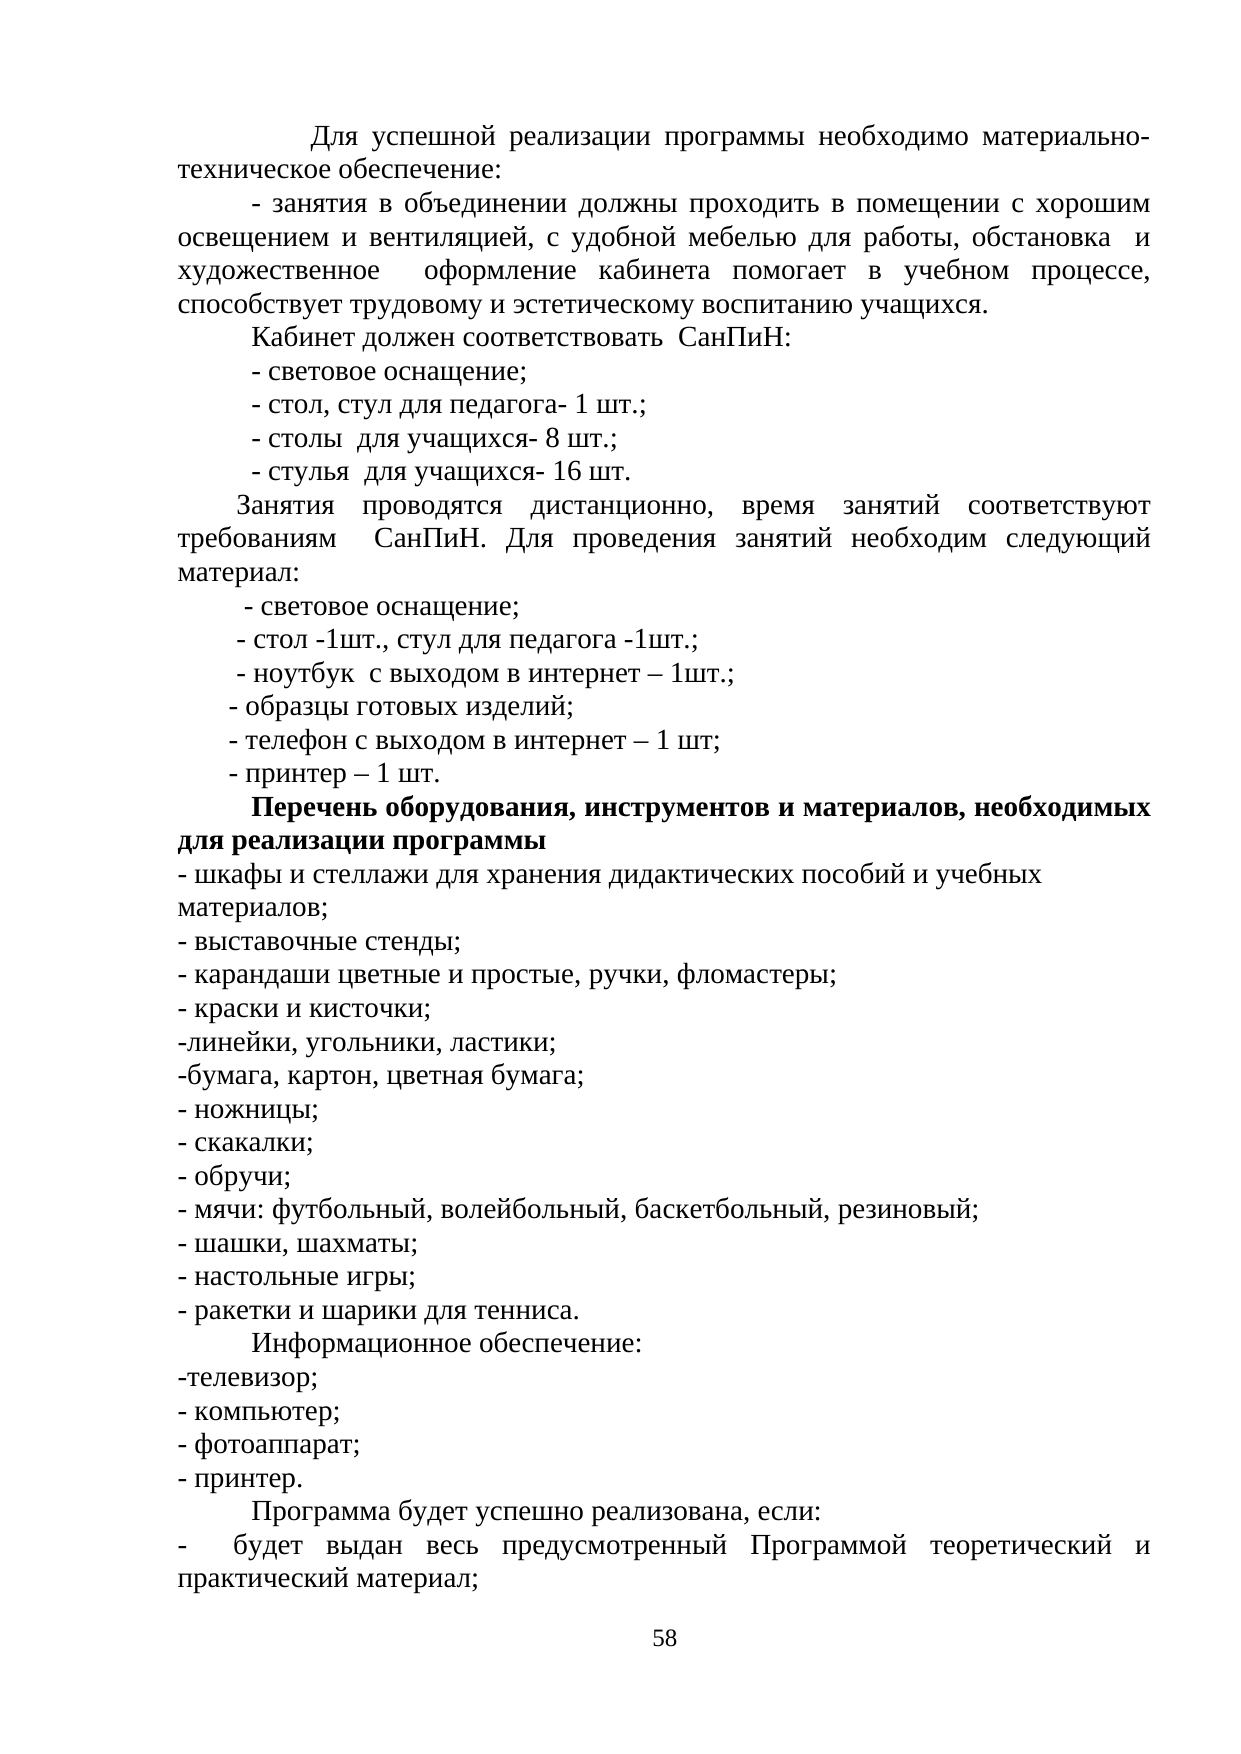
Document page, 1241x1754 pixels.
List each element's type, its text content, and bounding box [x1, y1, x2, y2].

text - ракетки и шарики для тенниса. [177, 1292, 1152, 1326]
text - настольные игры; [177, 1258, 1152, 1292]
text - телефон с выходом в интернет – 1 шт; [177, 722, 1152, 755]
text - занятия в объединении должны проходить в помещении с хорошим освещением и вентиляцией, с удобной мебелью для работы, обстановка и художественное оформление кабинета помогает в учебном процессе, способствует трудовому и эстетическому воспитанию учащихся. [177, 185, 1152, 319]
text - световое оснащение; [177, 588, 1152, 621]
text Перечень оборудования, инструментов и материалов, необходимых для реализации программы [177, 789, 1152, 856]
text - ножницы; [177, 1091, 1152, 1124]
text - стол -1шт., стул для педагога -1шт.; [177, 621, 1152, 655]
text - образцы готовых изделий; [177, 688, 1152, 722]
text Программа будет успешно реализована, если: [177, 1493, 1152, 1527]
text - фотоаппарат; [177, 1426, 1152, 1460]
text - будет выдан весь предусмотренный Программой теоретический и практический материал; [177, 1527, 1152, 1594]
text -телевизор; [177, 1359, 1152, 1393]
text Занятия проводятся дистанционно, время занятий соответствуют требованиям СанПиН. Для проведения занятий необходим следующий материал: [177, 487, 1152, 588]
text -бумага, картон, цветная бумага; [177, 1057, 1152, 1091]
text - столы для учащихся- 8 шт.; [177, 420, 1152, 453]
text - ноутбук с выходом в интернет – 1шт.; [177, 655, 1152, 688]
text - карандаши цветные и простые, ручки, фломастеры; [177, 957, 1152, 990]
text - выставочные стенды; [177, 923, 1152, 957]
text - мячи: футбольный, волейбольный, баскетбольный, резиновый; [177, 1191, 1152, 1225]
text - скакалки; [177, 1124, 1152, 1158]
text Кабинет должен соответствовать СанПиН: [177, 319, 1152, 353]
text - стулья для учащихся- 16 шт. [177, 453, 1152, 487]
text -линейки, угольники, ластики; [177, 1024, 1152, 1057]
text Для успешной реализации программы необходимо материально- техническое обеспечение: [177, 118, 1152, 185]
text - световое оснащение; [177, 353, 1152, 386]
text - шашки, шахматы; [177, 1225, 1152, 1258]
text Информационное обеспечение: [177, 1326, 1152, 1359]
text - принтер – 1 шт. [177, 755, 1152, 789]
text - обручи; [177, 1158, 1152, 1191]
text - принтер. [177, 1460, 1152, 1493]
text - компьютер; [177, 1393, 1152, 1426]
text - шкафы и стеллажи для хранения дидактических пособий и учебных материалов; [177, 856, 1152, 923]
text - краски и кисточки; [177, 990, 1152, 1024]
text - стол, стул для педагога- 1 шт.; [177, 386, 1152, 420]
